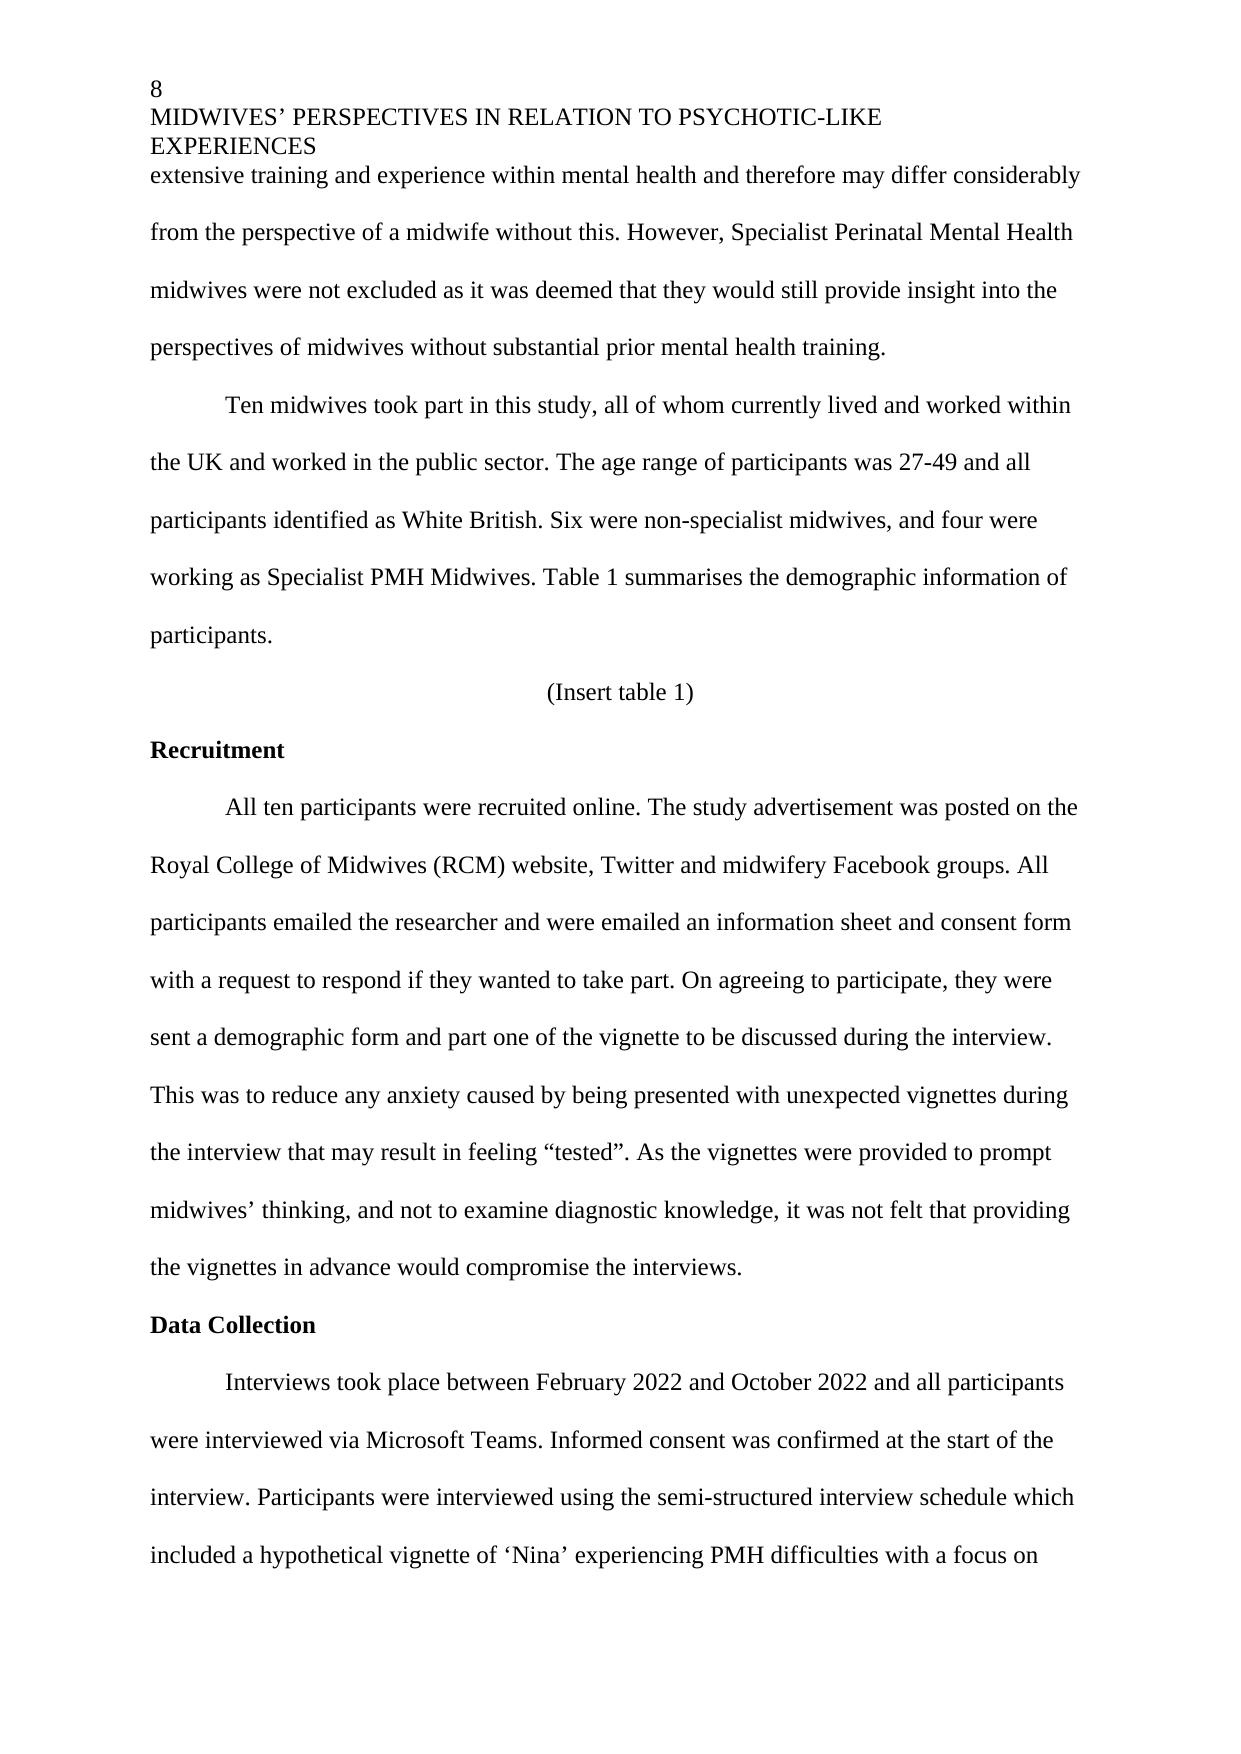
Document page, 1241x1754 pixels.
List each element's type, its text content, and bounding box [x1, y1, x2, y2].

text Ten midwives took part in this study, all of whom currently lived and worked within the UK and worked in the public sector. The age range of participants was 27-49 and all participants identified as White British. Six were non-specialist midwives, and four were working as Specialist PMH Midwives. Table 1 summarises the demographic information of participants. [150, 390, 1090, 649]
text (Insert table 1) [150, 677, 1090, 706]
text Recruitment [150, 735, 1090, 764]
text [150, 160, 1090, 361]
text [150, 1367, 1090, 1569]
text Data Collection [150, 1310, 1090, 1339]
text All ten participants were recruited online. The study advertisement was posted on the Royal College of Midwives (RCM) website, Twitter and midwifery Facebook groups. All participants emailed the researcher and were emailed an information sheet and consent form with a request to respond if they wanted to take part. On agreeing to participate, they were sent a demographic form and part one of the vignette to be discussed during the interview. This was to reduce any anxiety caused by being presented with unexpected vignettes during the interview that may result in feeling “tested”. As the vignettes were provided to prompt midwives’ thinking, and not to examine diagnostic knowledge, it was not felt that providing the vignettes in advance would compromise the interviews. [150, 792, 1090, 1281]
